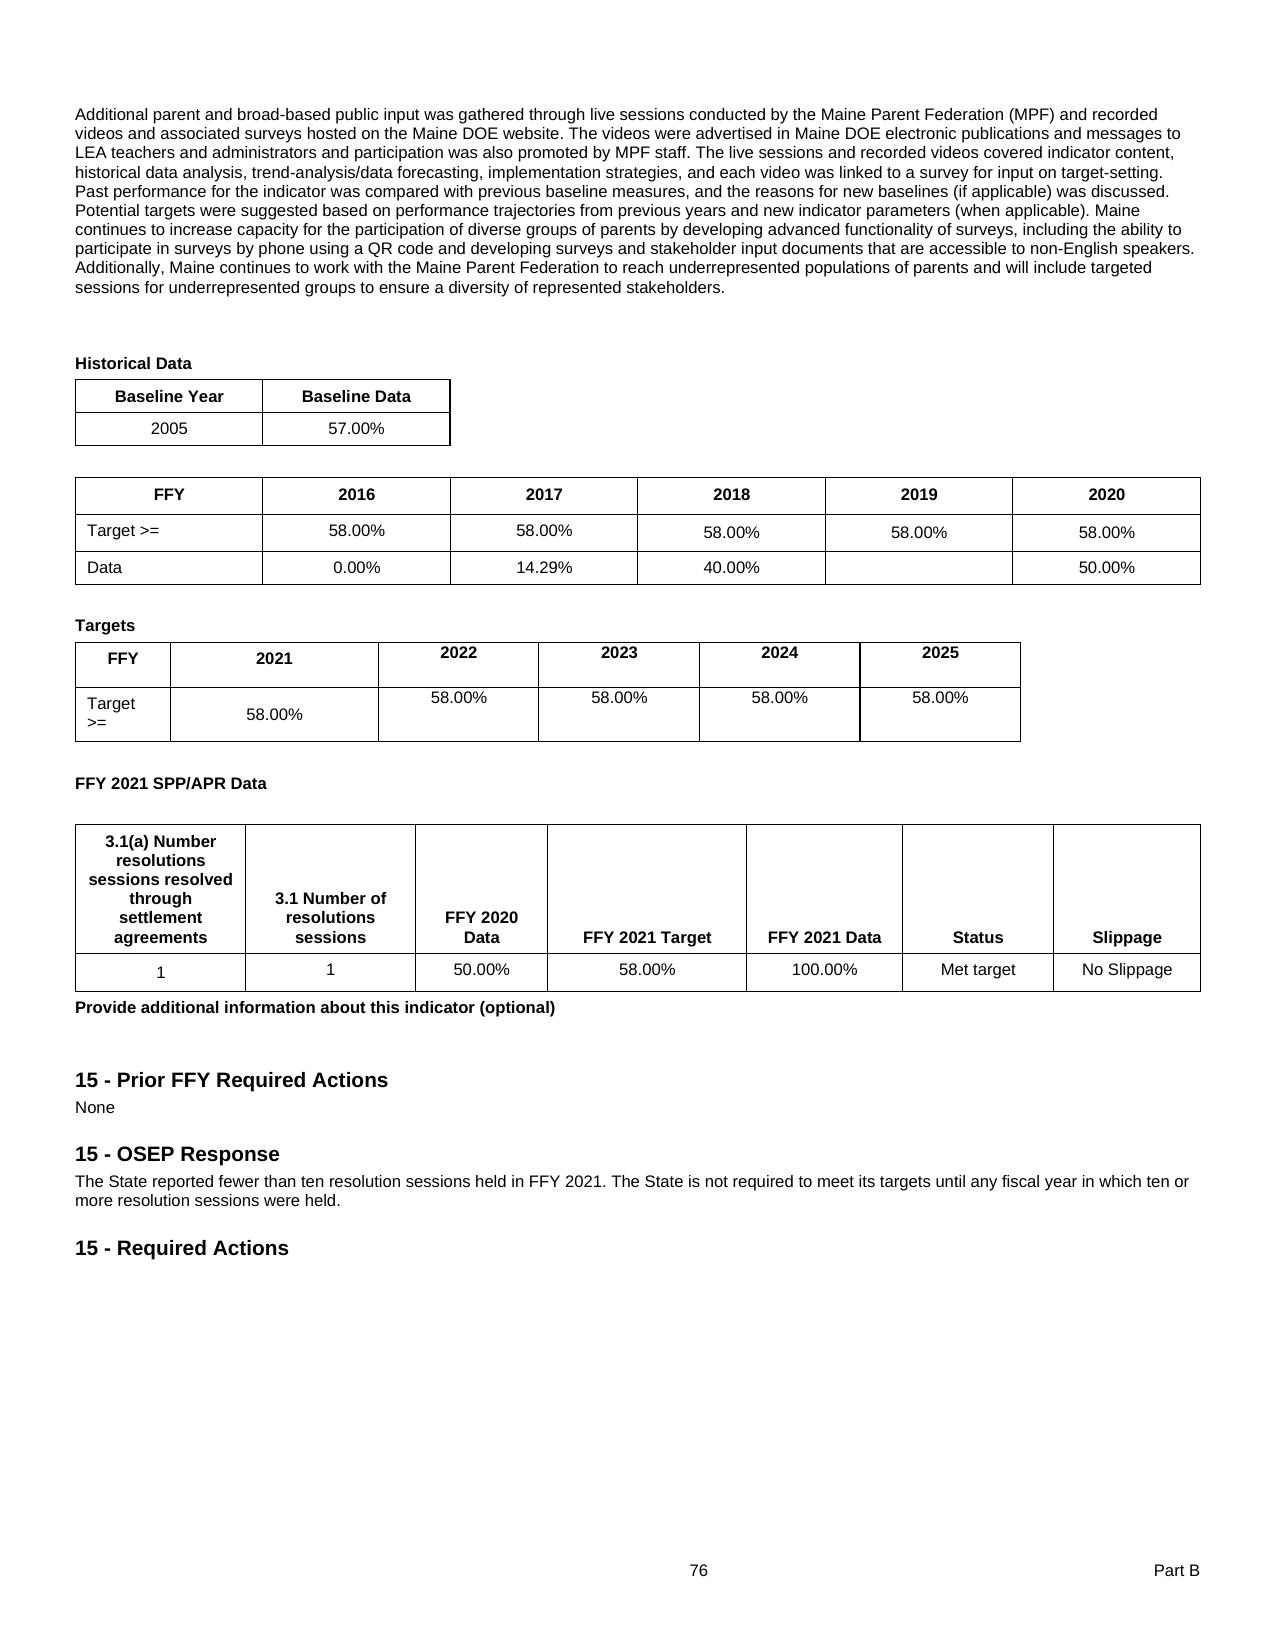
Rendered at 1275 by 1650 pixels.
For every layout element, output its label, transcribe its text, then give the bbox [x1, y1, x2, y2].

text None [75, 1098, 1200, 1117]
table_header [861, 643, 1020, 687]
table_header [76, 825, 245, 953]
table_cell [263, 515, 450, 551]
subtitle 15 - Required Actions [75, 1235, 1200, 1259]
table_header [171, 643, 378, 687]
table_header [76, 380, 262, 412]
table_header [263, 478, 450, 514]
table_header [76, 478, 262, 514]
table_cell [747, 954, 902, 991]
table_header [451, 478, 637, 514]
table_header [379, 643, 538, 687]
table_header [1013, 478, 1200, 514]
text Targets [75, 616, 1200, 635]
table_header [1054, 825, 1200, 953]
subtitle 15 - Prior FFY Required Actions [75, 1067, 1200, 1091]
text The State reported fewer than ten resolution sessions held in FFY 2021. The State is not required to meet its targets until any fiscal year in which ten or more resolution sessions were held. [75, 1172, 1200, 1210]
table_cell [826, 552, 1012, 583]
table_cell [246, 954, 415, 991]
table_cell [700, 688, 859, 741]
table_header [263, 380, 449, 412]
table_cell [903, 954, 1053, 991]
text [75, 105, 1200, 297]
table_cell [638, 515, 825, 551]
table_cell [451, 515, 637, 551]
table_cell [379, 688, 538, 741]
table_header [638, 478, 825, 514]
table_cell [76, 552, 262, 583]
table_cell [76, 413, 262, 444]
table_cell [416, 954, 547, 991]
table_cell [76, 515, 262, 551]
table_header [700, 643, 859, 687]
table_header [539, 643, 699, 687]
text Historical Data [75, 354, 1200, 373]
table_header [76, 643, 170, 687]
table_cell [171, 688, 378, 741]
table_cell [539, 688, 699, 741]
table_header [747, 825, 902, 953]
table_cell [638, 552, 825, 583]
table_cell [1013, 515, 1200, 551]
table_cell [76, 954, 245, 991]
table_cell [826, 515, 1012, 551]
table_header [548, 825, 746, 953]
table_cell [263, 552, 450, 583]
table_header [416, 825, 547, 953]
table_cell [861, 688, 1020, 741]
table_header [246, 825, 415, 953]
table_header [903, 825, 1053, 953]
text Provide additional information about this indicator (optional) [75, 998, 1200, 1017]
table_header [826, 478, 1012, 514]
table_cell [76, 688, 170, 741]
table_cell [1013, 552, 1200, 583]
text FFY 2021 SPP/APR Data [75, 773, 1200, 793]
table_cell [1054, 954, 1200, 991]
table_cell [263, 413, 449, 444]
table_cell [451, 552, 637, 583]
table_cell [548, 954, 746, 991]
subtitle 15 - OSEP Response [75, 1142, 1200, 1166]
